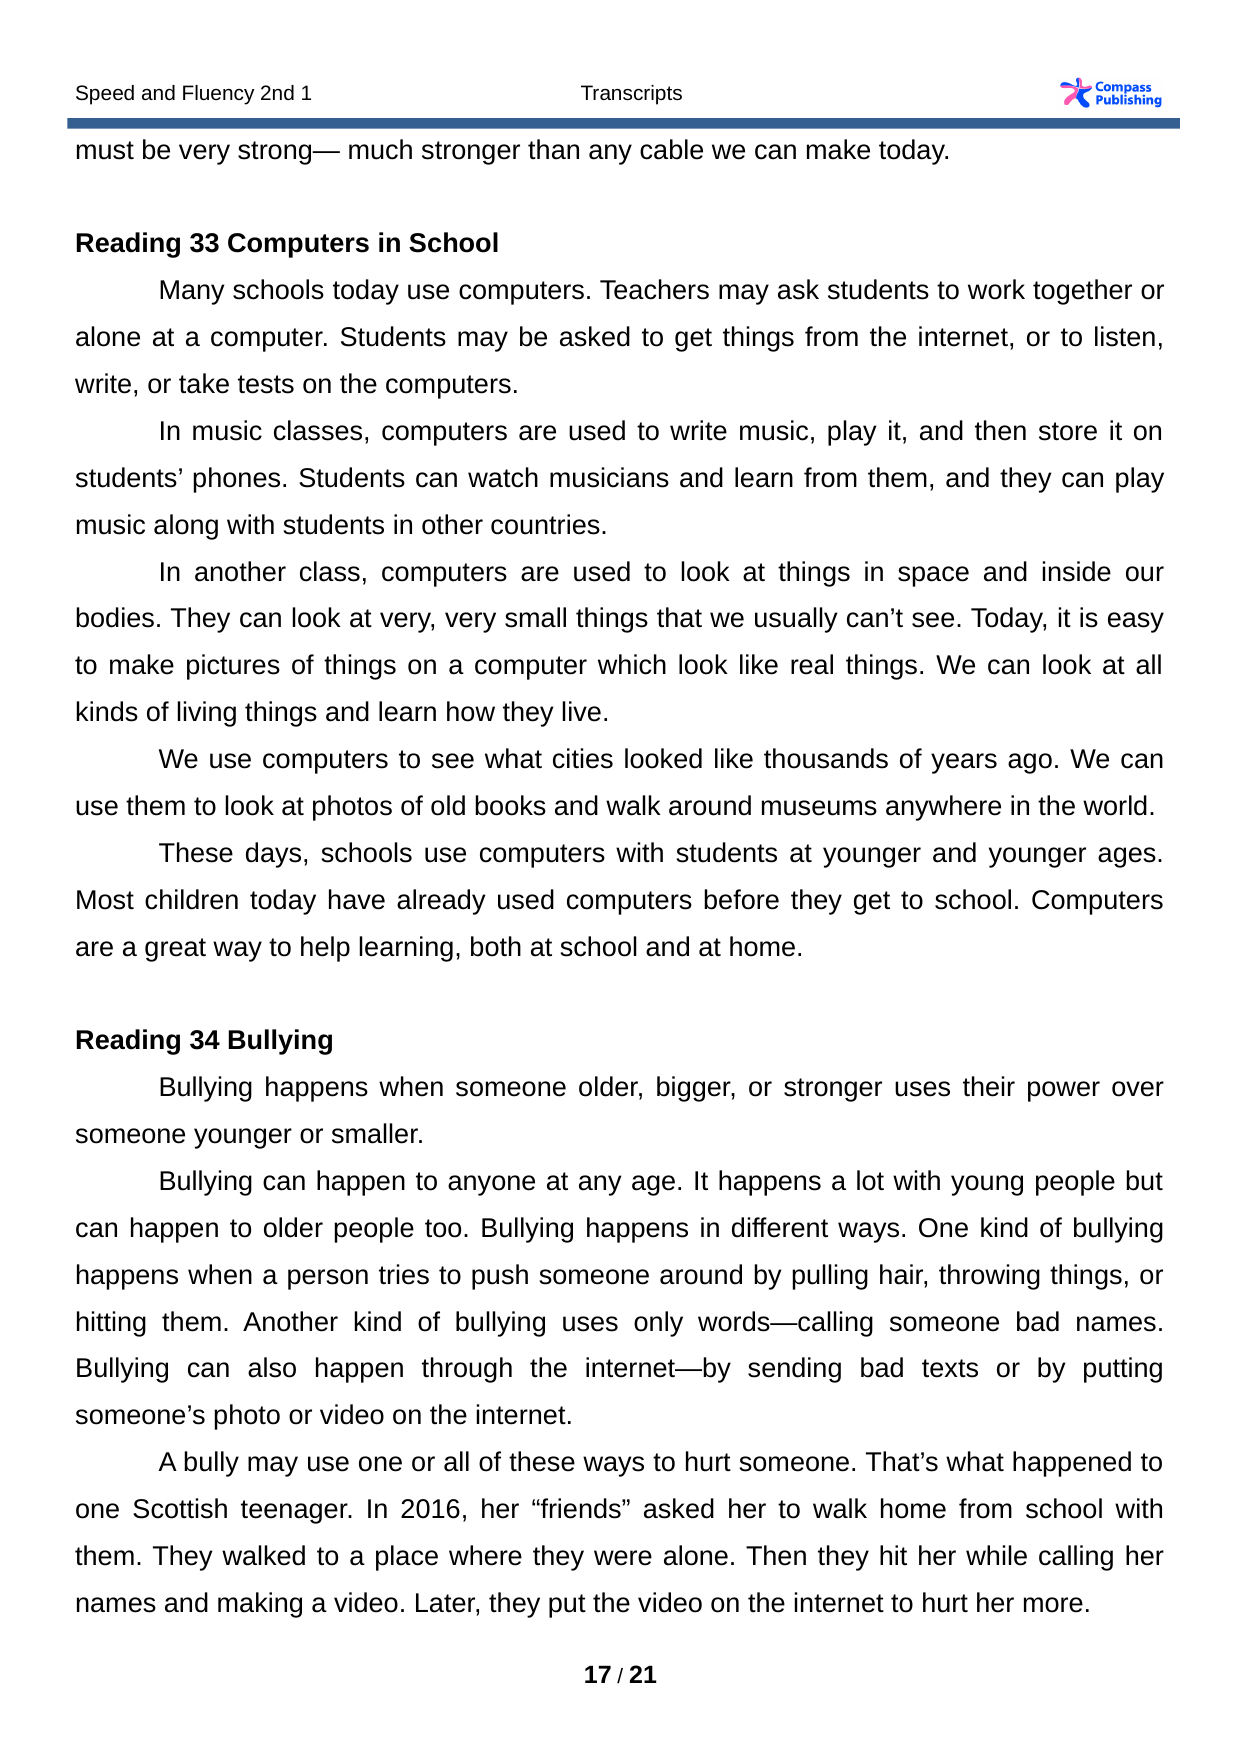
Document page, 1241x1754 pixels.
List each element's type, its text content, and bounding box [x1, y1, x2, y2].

text Bullying can happen to anyone at any age. It happens a lot with young people but can happen to older people too. Bullying happens in different ways. One kind of bullying happens when a person tries to push someone around by pulling hair, throwing things, or hitting them. Another kind of bullying uses only words—calling someone bad names. Bullying can also happen through the internet—by sending bad texts or by putting someone’s photo or video on the internet. [75, 1165, 1165, 1431]
text A bully may use one or all of these ways to hurt someone. That’s what happened to one Scottish teenager. In 2016, her “friends” asked her to walk home from school with them. They walked to a place where they were alone. Then they hit her while calling her names and making a video. Later, they put the video on the internet to hurt her more. [75, 1446, 1165, 1618]
text Bullying happens when someone older, bigger, or stronger uses their power over someone younger or smaller. [75, 1071, 1165, 1149]
text Many schools today use computers. Teachers may ask students to work together or alone at a computer. Students may be asked to get things from the internet, or to listen, write, or take tests on the computers. [75, 274, 1165, 399]
text Reading 33 Computers in School [75, 227, 1165, 259]
text In another class, computers are used to look at things in space and inside our bodies. They can look at very, very small things that we usually can’t see. Today, it is easy to make pictures of things on a computer which look like real things. We can look at all kinds of living things and learn how they live. [75, 556, 1165, 727]
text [75, 134, 1165, 165]
text We use computers to see what cities looked like thousands of years ago. We can use them to look at photos of old books and walk around museums anywhere in the world. [75, 743, 1165, 821]
text Reading 34 Bullying [75, 1024, 1165, 1056]
text These days, schools use computers with students at younger and younger ages. Most children today have already used computers before they get to school. Computers are a great way to help learning, both at school and at home. [75, 837, 1165, 962]
text In music classes, computers are used to write music, play it, and then store it on students’ phones. Students can watch musicians and learn from them, and they can play music along with students in other countries. [75, 415, 1165, 540]
picture [1056, 75, 1166, 110]
